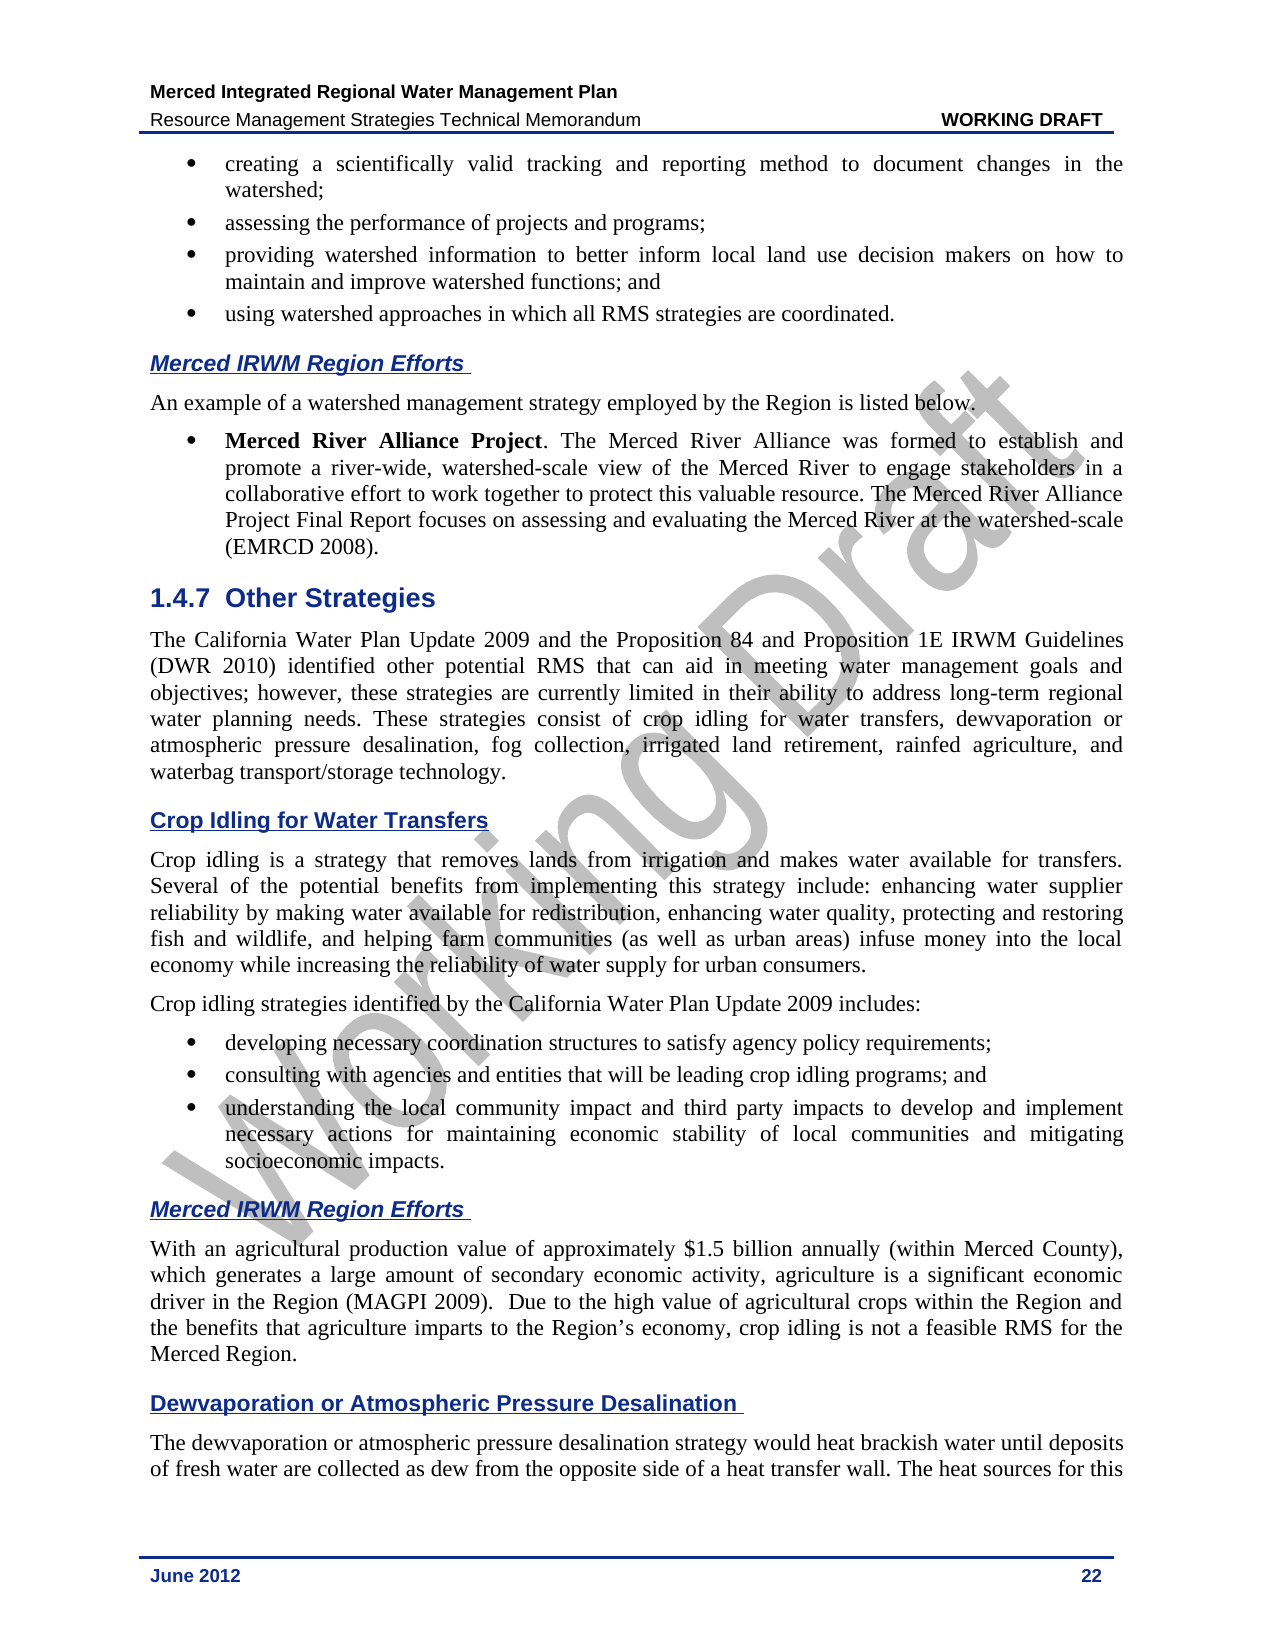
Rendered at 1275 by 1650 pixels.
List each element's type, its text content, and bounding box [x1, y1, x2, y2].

subtitle Other Strategies [150, 582, 1125, 613]
list creating a scientifically valid tracking and reporting method to document changes in the watershed; [187, 150, 1125, 203]
text Crop idling strategies identified by the California Water Plan Update 2009 includes: [150, 990, 1125, 1016]
subtitle Dewvaporation or Atmospheric Pressure Desalination [150, 1390, 1125, 1416]
list developing necessary coordination structures to satisfy agency policy requirements; [187, 1029, 1125, 1055]
list Merced River Alliance Project. The Merced River Alliance was formed to establish and promote a river-wide, watershed-scale view of the Merced River to engage stakeholders in a collaborative effort to work together to protect this valuable resource. The Merced River Alliance Project Final Report focuses on assessing and evaluating the Merced River at the watershed-scale (EMRCD 2008). [187, 427, 1125, 559]
subtitle Crop Idling for Water Transfers [150, 807, 1125, 833]
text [150, 1428, 1125, 1481]
subtitle Merced IRWM Region Efforts [150, 1196, 1125, 1222]
text An example of a watershed management strategy employed by the Region is listed below. [150, 389, 1125, 415]
text With an agricultural production value of approximately $1.5 billion annually (within Merced County), which generates a large amount of secondary economic activity, agriculture is a significant economic driver in the Region (MAGPI 2009). Due to the high value of agricultural crops within the Region and the benefits that agriculture imparts to the Region’s economy, crop idling is not a feasible RMS for the Merced Region. [150, 1235, 1125, 1367]
text Crop idling is a strategy that removes lands from irrigation and makes water available for transfers. Several of the potential benefits from implementing this strategy include: enhancing water supplier reliability by making water available for redistribution, enhancing water quality, protecting and restoring fish and wildlife, and helping farm communities (as well as urban areas) infuse money into the local economy while increasing the reliability of water supply for urban consumers. [150, 846, 1125, 978]
subtitle Merced IRWM Region Efforts [150, 350, 1125, 376]
list assessing the performance of projects and programs; [187, 209, 1125, 235]
list providing watershed information to better inform local land use decision makers on how to maintain and improve watershed functions; and [187, 242, 1125, 294]
list understanding the local community impact and third party impacts to develop and implement necessary actions for maintaining economic stability of local communities and mitigating socioeconomic impacts. [187, 1094, 1125, 1173]
text The California Water Plan Update 2009 and the Proposition 84 and Proposition 1E IRWM Guidelines (DWR 2010) identified other potential RMS that can aid in meeting water management goals and objectives; however, these strategies are currently limited in their ability to address long-term regional water planning needs. These strategies consist of crop idling for water transfers, dewvaporation or atmospheric pressure desalination, fog collection, irrigated land retirement, rainfed agriculture, and waterbag transport/storage technology. [150, 626, 1125, 784]
list consulting with agencies and entities that will be leading crop idling programs; and [187, 1062, 1125, 1088]
list using watershed approaches in which all RMS strategies are coordinated. [187, 301, 1125, 327]
